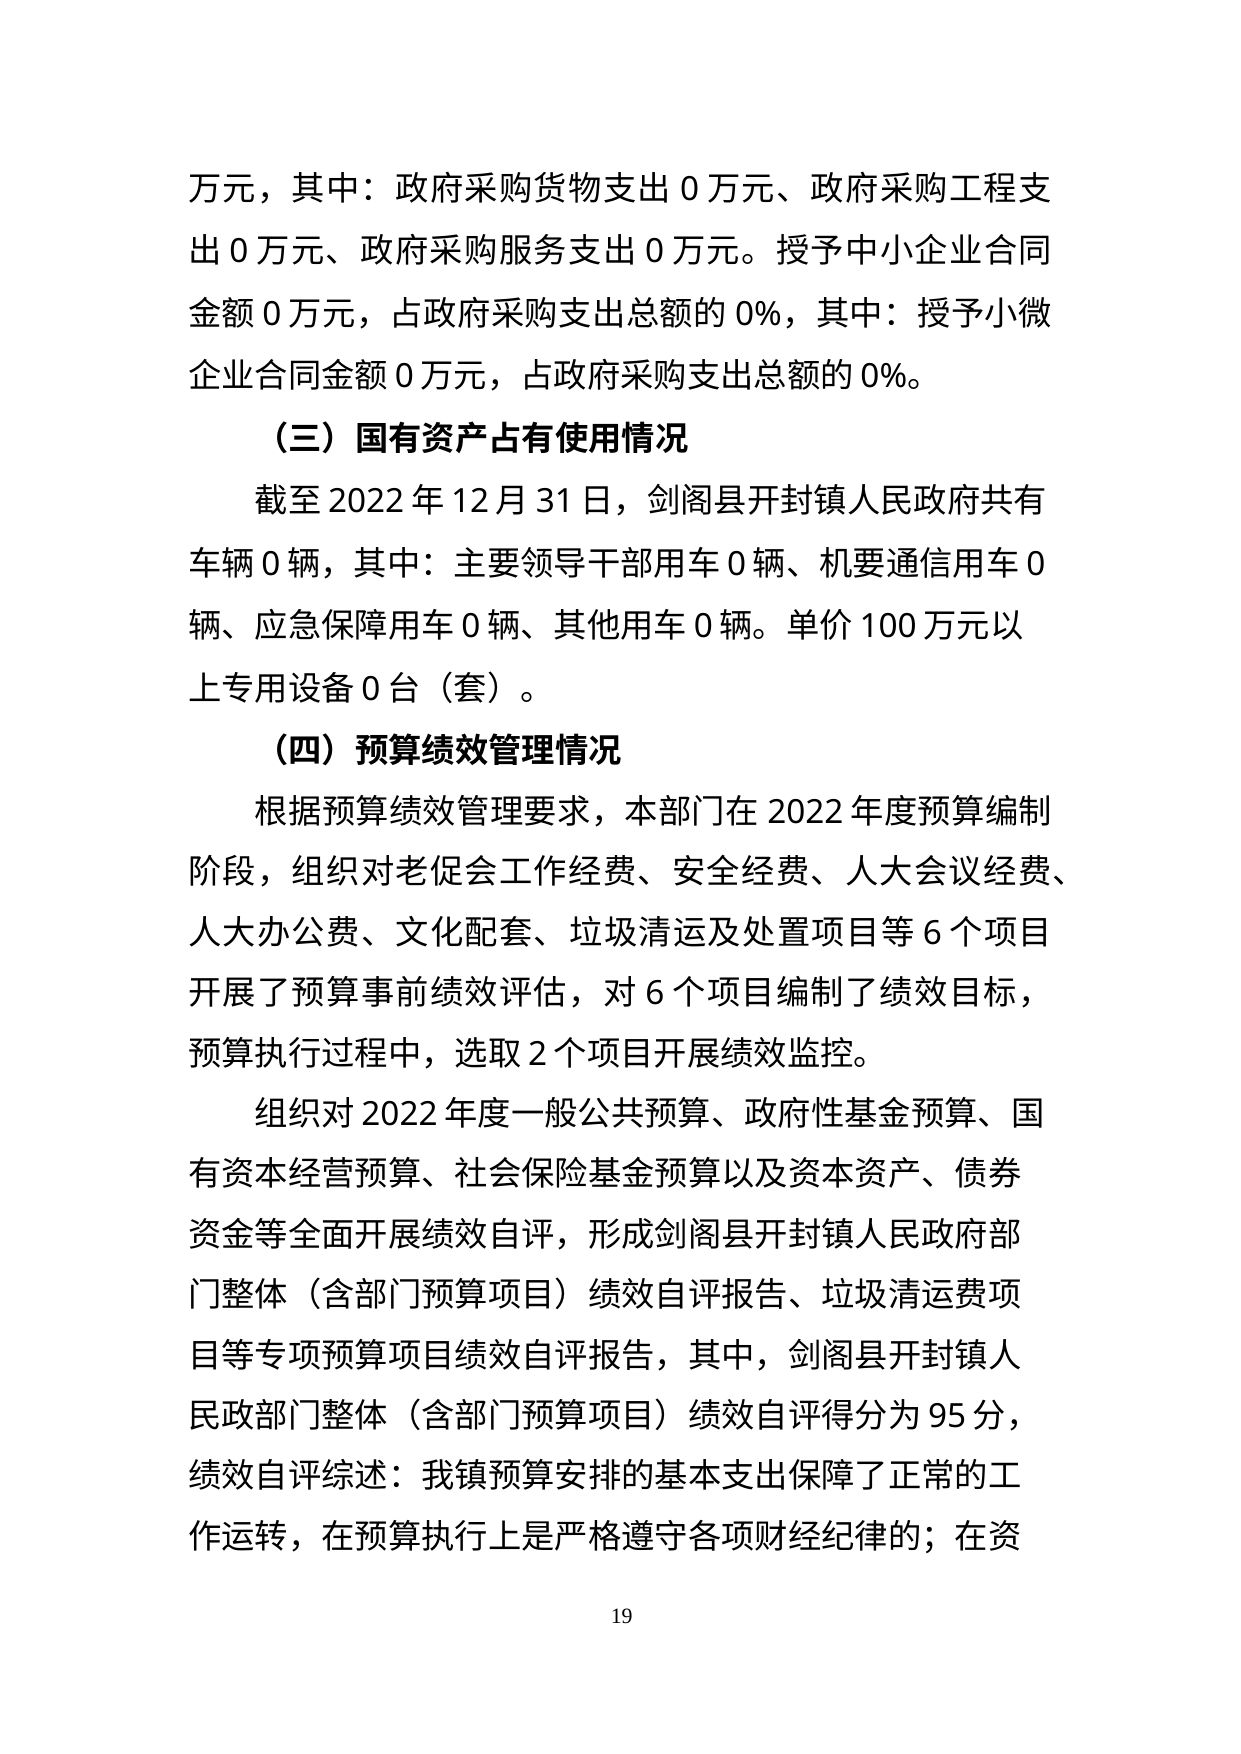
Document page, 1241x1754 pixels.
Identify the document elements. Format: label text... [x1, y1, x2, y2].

text （四）预算绩效管理情况 [188, 712, 1052, 775]
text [188, 1077, 1052, 1560]
text （三）国有资产占有使用情况 [188, 400, 1052, 462]
text 截至2022年12月31日，剑阁县开封镇人民政府共有车辆0辆，其中：主要领导干部用车0辆、机要通信用车0辆、应急保障用车0辆、其他用车0辆。单价100万元以上专用设备0台（套）。 [188, 462, 1052, 712]
text 根据预算绩效管理要求，本部门在2022年度预算编制阶段，组织对老促会工作经费、安全经费、人大会议经费、人大办公费、文化配套、垃圾清运及处置项目等6个项目开展了预算事前绩效评估，对6个项目编制了绩效目标，预算执行过程中，选取2个项目开展绩效监控。 [188, 775, 1052, 1077]
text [188, 150, 1052, 400]
